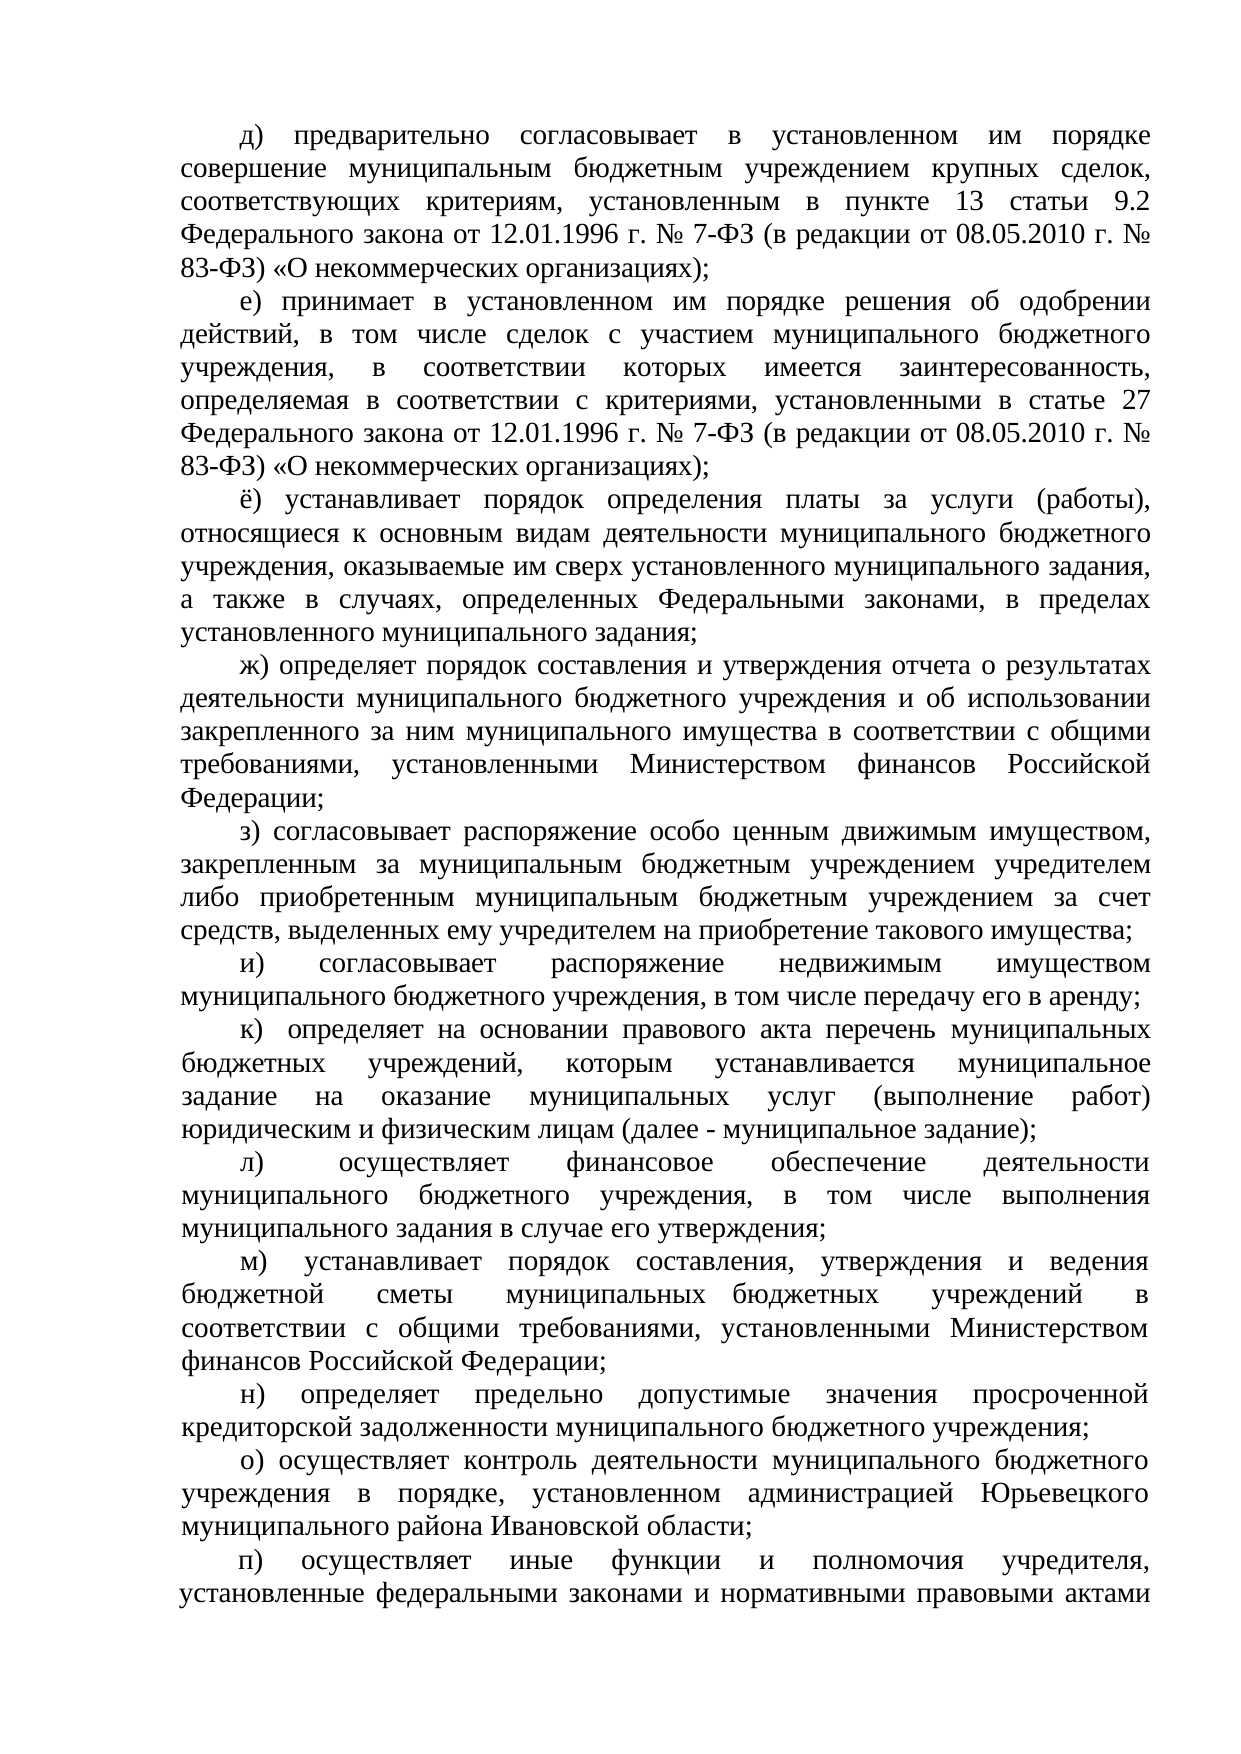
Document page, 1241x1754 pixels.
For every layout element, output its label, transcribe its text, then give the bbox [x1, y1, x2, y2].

text н) определяет предельно допустимые значения просроченной кредиторской задолженности муниципального бюджетного учреждения; [181, 1377, 1149, 1443]
text м) устанавливает порядок составления, утверждения и ведения бюджетной сметы муниципальных бюджетных учреждений в соответствии с общими требованиями, установленными Министерством финансов Российской Федерации; [181, 1244, 1149, 1377]
text д) предварительно согласовывает в установленном им порядке совершение муниципальным бюджетным учреждением крупных сделок, соответствующих критериям, установленным в пункте 13 статьи 9.2 Федерального закона от 12.01.1996 г. № 7-ФЗ (в редакции от 08.05.2010 г. № 83-ФЗ) «О некоммерческих организациях); [180, 118, 1151, 284]
text ё) устанавливает порядок определения платы за услуги (работы), относящиеся к основным видам деятельности муниципального бюджетного учреждения, оказываемые им сверх установленного муниципального задания, а также в случаях, определенных Федеральными законами, в пределах установленного муниципального задания; [180, 482, 1151, 648]
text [179, 1542, 1151, 1609]
text з) согласовывает распоряжение особо ценным движимым имуществом, закрепленным за муниципальным бюджетным учреждением учредителем либо приобретенным муниципальным бюджетным учреждением за счет средств, выделенных ему учредителем на приобретение такового имущества; [180, 814, 1151, 946]
text е) принимает в установленном им порядке решения об одобрении действий, в том числе сделок с участием муниципального бюджетного учреждения, в соответствии которых имеется заинтересованность, определяемая в соответствии с критериями, установленными в статье 27 Федерального закона от 12.01.1996 г. № 7-ФЗ (в редакции от 08.05.2010 г. № 83-ФЗ) «О некоммерческих организациях); [180, 284, 1151, 482]
text л) осуществляет финансовое обеспечение деятельности муниципального бюджетного учреждения, в том числе выполнения муниципального задания в случае его утверждения; [181, 1145, 1150, 1244]
text ж) определяет порядок составления и утверждения отчета о результатах деятельности муниципального бюджетного учреждения и об использовании закрепленного за ним муниципального имущества в соответствии с общими требованиями, установленными Министерством финансов Российской Федерации; [180, 648, 1151, 814]
text о) осуществляет контроль деятельности муниципального бюджетного учреждения в порядке, установленном администрацией Юрьевецкого муниципального района Ивановской области; [181, 1443, 1149, 1542]
text и) согласовывает распоряжение недвижимым имуществом муниципального бюджетного учреждения, в том числе передачу его в аренду; [180, 946, 1151, 1012]
text к) определяет на основании правового акта перечень муниципальных бюджетных учреждений, которым устанавливается муниципальное задание на оказание муниципальных услуг (выполнение работ) юридическим и физическим лицам (далее - муниципальное задание); [181, 1012, 1151, 1145]
